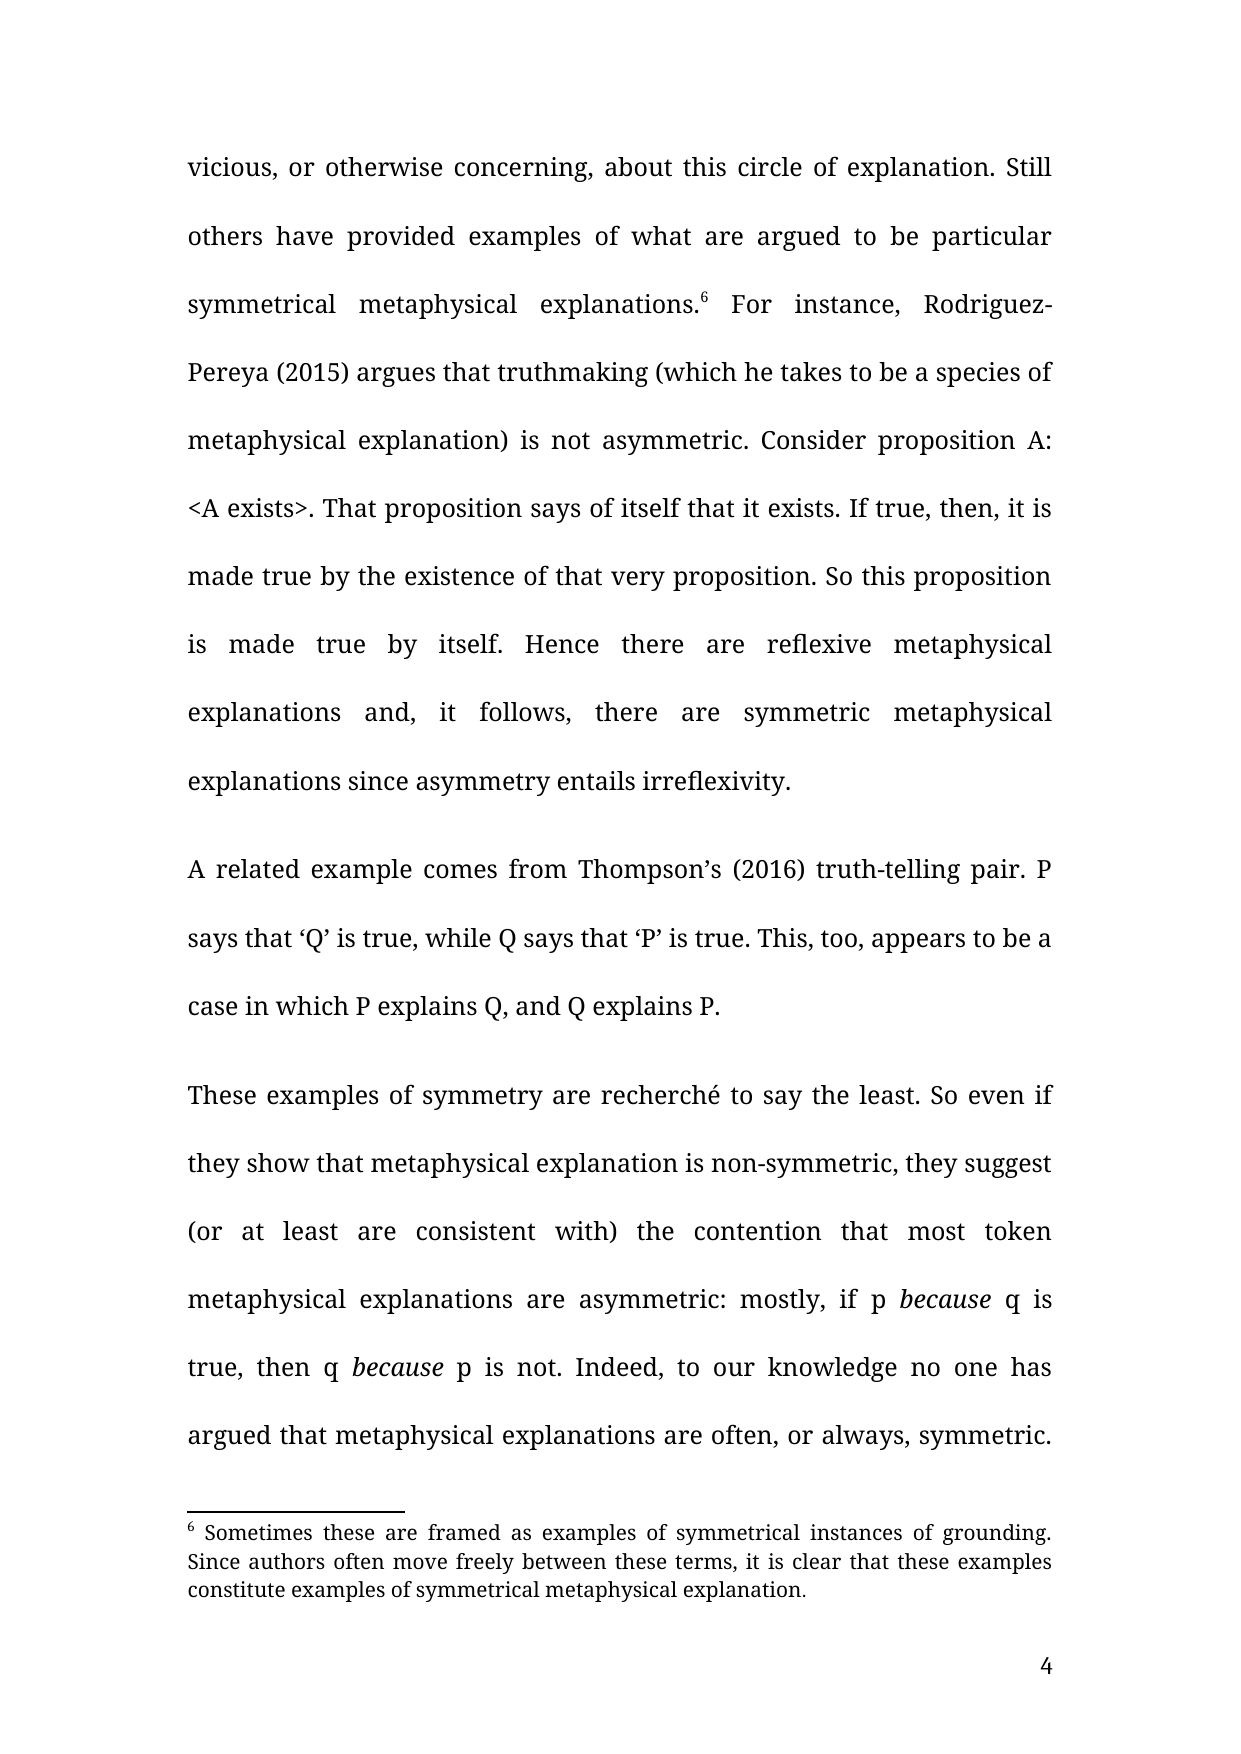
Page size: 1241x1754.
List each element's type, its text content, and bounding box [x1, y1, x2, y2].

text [187, 150, 1053, 797]
text A related example comes from Thompson’s (2016) truth-telling pair. P says that ‘Q’ is true, while Q says that ‘P’ is true. This, too, appears to be a case in which P explains Q, and Q explains P. [187, 852, 1053, 1022]
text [187, 1077, 1053, 1452]
